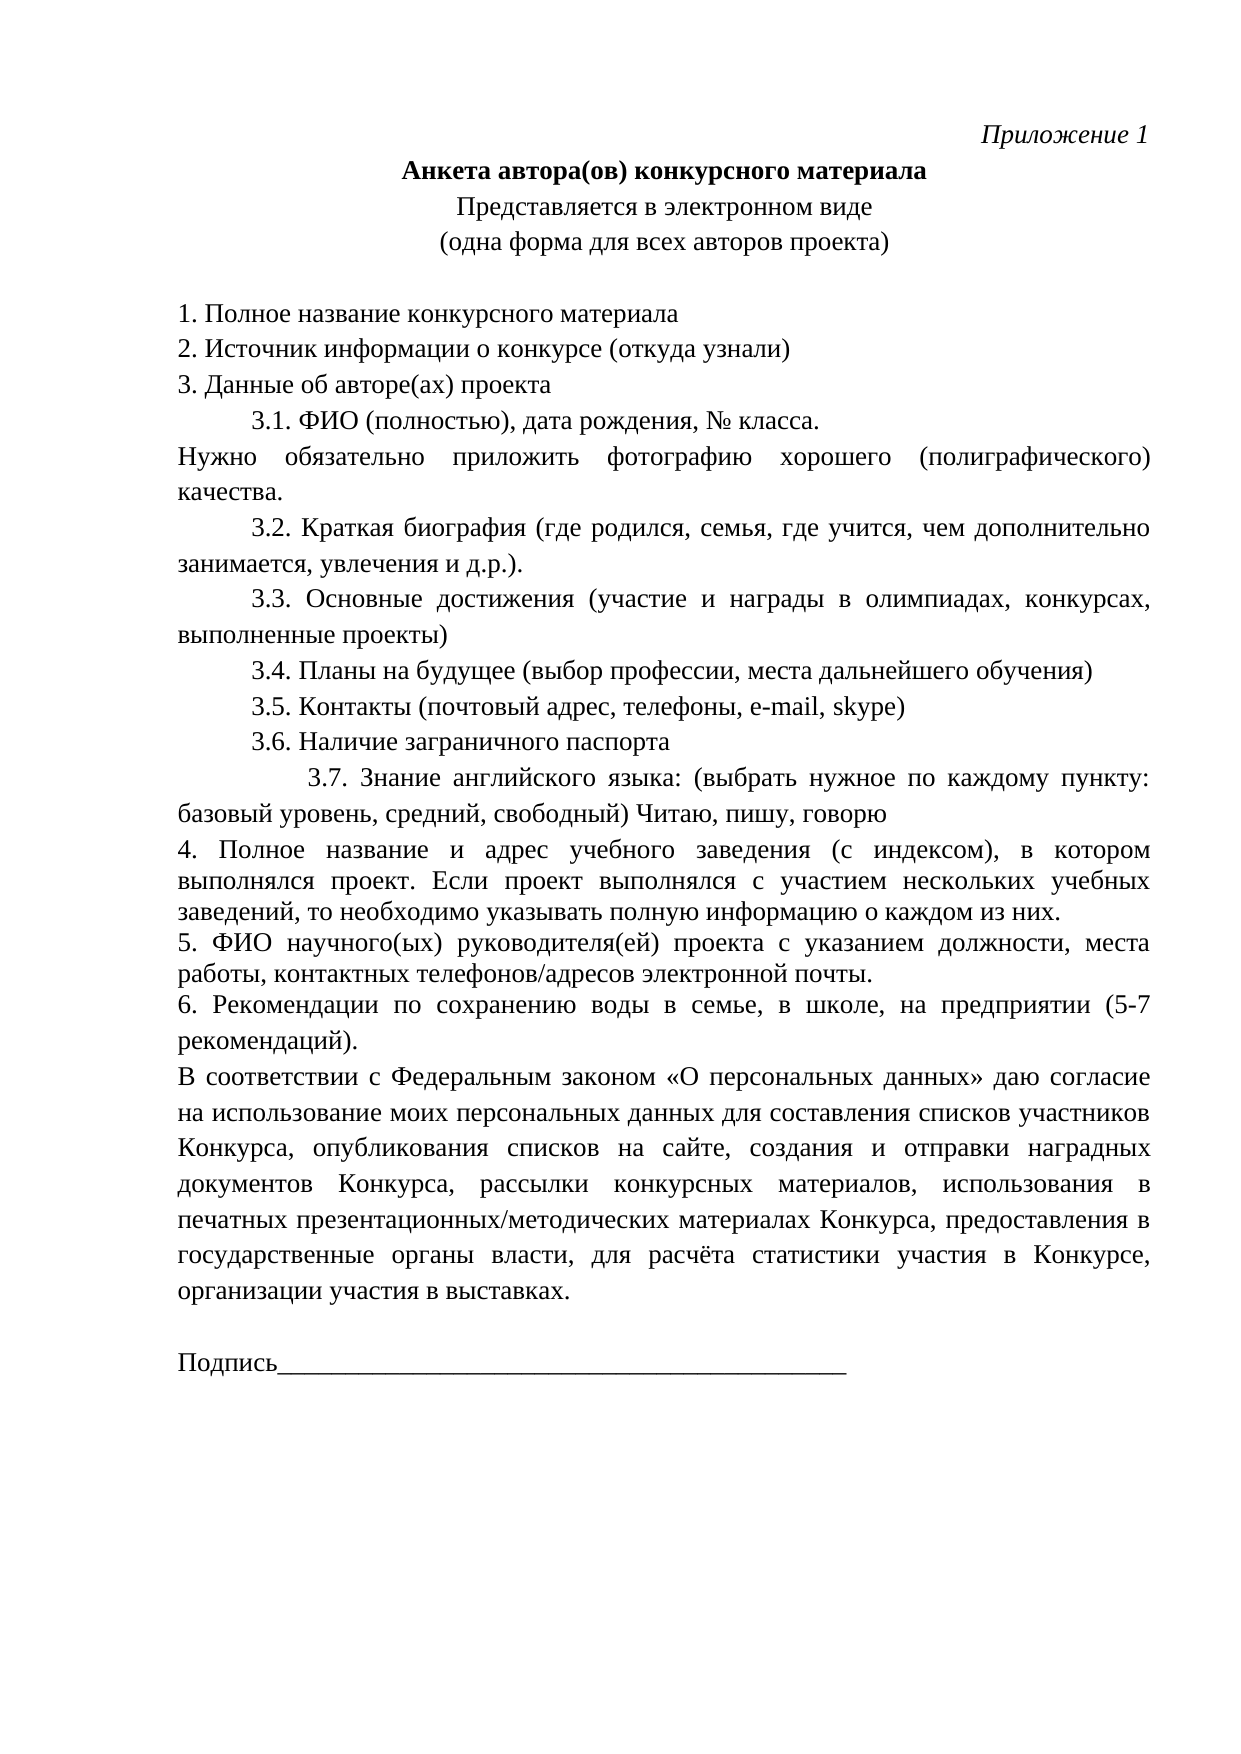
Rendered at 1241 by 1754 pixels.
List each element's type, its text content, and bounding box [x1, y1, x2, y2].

text 5. ФИО научного(ых) руководителя(ей) проекта с указанием должности, места работы, контактных телефонов/адресов электронной почты. [177, 926, 1152, 988]
text 3. Данные об авторе(ах) проекта [177, 368, 1152, 399]
text Приложение 1 [177, 118, 1152, 149]
text 6. Рекомендации по сохранению воды в семье, в школе, на предприятии (5-7 рекомендаций). [177, 988, 1152, 1055]
text 3.4. Планы на будущее (выбор профессии, места дальнейшего обучения) [177, 654, 1152, 685]
text 3.1. ФИО (полностью), дата рождения, № класса. [177, 404, 1152, 435]
text Подпись__________________________________________ [177, 1346, 1152, 1377]
text 1. Полное название конкурсного материала [177, 297, 1152, 328]
text 3.7. Знание английского языка: (выбрать нужное по каждому пункту: базовый уровень, средний, свободный) Читаю, пишу, говорю [177, 761, 1152, 828]
text Представляется в электронном виде [177, 189, 1152, 221]
text 3.2. Краткая биография (где родился, семья, где учится, чем дополнительно занимается, увлечения и д.р.). [177, 511, 1152, 578]
text 3.6. Наличие заграничного паспорта [177, 726, 1152, 757]
text Анкета автора(ов) конкурсного материала [177, 154, 1152, 185]
text В соответствии с Федеральным законом «О персональных данных» даю согласие на использование моих персональных данных для составления списков участников Конкурса, опубликования списков на сайте, создания и отправки наградных документов Конкурса, рассылки конкурсных материалов, использования в печатных презентационных/методических материалах Конкурса, предоставления в государственные органы власти, для расчёта статистики участия в Конкурсе, организации участия в выставках. [177, 1060, 1152, 1305]
text 2. Источник информации о конкурсе (откуда узнали) [177, 332, 1152, 364]
text 3.3. Основные достижения (участие и награды в олимпиадах, конкурсах, выполненные проекты) [177, 583, 1152, 649]
text 4. Полное название и адрес учебного заведения (с индексом), в котором выполнялся проект. Если проект выполнялся с участием нескольких учебных заведений, то необходимо указывать полную информацию о каждом из них. [177, 833, 1152, 926]
text Нужно обязательно приложить фотографию хорошего (полиграфического) качества. [177, 440, 1152, 507]
text (одна форма для всех авторов проекта) [177, 225, 1152, 256]
text 3.5. Контакты (почтовый адрес, телефоны, e-mail, skype) [177, 690, 1152, 721]
